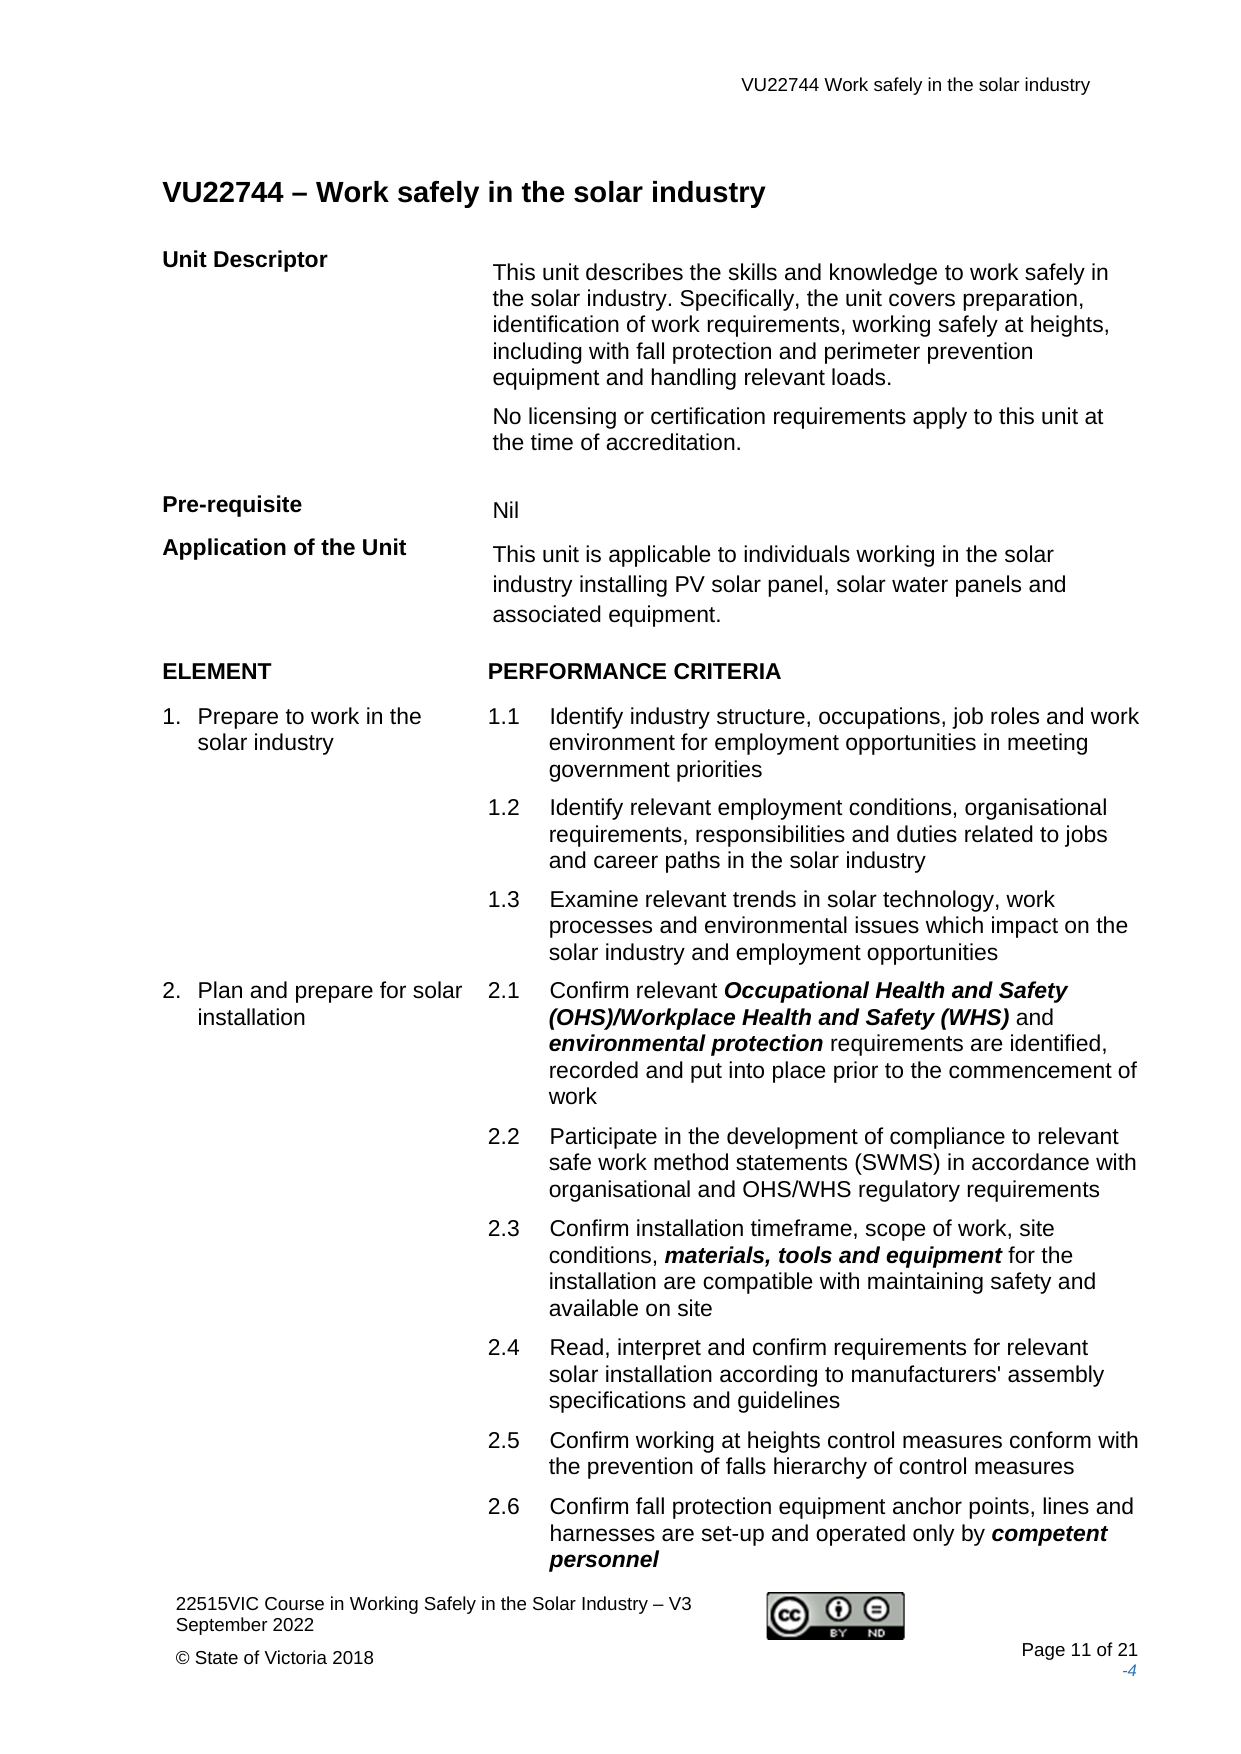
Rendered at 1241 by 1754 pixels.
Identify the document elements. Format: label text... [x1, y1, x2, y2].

table_cell Participate in the development of compliance to relevant safe work method statements (SWMS) in accordance with organisational and OHS/WHS regulatory requirements [535, 1116, 1152, 1208]
table_cell Confirm working at heights control measures conform with the prevention of falls hierarchy of control measures [535, 1420, 1152, 1486]
table_cell 2.5 [476, 1420, 534, 1486]
table_cell Confirm relevant Occupational Health and Safety (OHS)/Workplace Health and Safety (WHS) and environmental protection requirements are identified, recorded and put into place prior to the commencement of work [535, 971, 1152, 1116]
table_cell 2.6 [476, 1486, 534, 1578]
table_header VU22744 – Work safely in the solar industry [150, 150, 1152, 246]
table_cell Identify relevant employment conditions, organisational requirements, responsibilities and duties related to jobs and career paths in the solar industry [535, 788, 1152, 880]
table_cell 1.1 [476, 697, 534, 788]
table_cell 2. Plan and prepare for solar installation [150, 971, 476, 1578]
table_cell 2.3 [476, 1208, 534, 1327]
table_cell 2.4 [476, 1327, 534, 1420]
table_cell 1.2 [476, 788, 534, 880]
table_cell This unit describes the skills and knowledge to work safely in the solar industry. Specifically, the unit covers preparation, identification of work requirements, working safely at heights, including with fall protection and perimeter prevention equipment and handling relevant loads. No licensing or certification requirements apply to this unit at the time of accreditation. [476, 246, 1152, 491]
table_cell PERFORMANCE CRITERIA [476, 658, 1152, 697]
table_cell 2.1 [476, 971, 534, 1116]
table_cell 1.3 [476, 880, 534, 971]
table_cell Unit Descriptor [150, 246, 476, 491]
table_cell Nil [476, 491, 1152, 534]
table_cell Read, interpret and confirm requirements for relevant solar installation according to manufacturers' assembly specifications and guidelines [535, 1327, 1152, 1420]
table_cell ELEMENT [150, 658, 476, 697]
table_cell This unit is applicable to individuals working in the solar industry installing PV solar panel, solar water panels and associated equipment. [476, 534, 1152, 658]
picture [766, 1592, 905, 1640]
table_cell Application of the Unit [150, 534, 476, 658]
table_cell Confirm installation timeframe, scope of work, site conditions, materials, tools and equipment for the installation are compatible with maintaining safety and available on site [535, 1208, 1152, 1327]
table_cell 1. Prepare to work in the solar industry [150, 697, 476, 971]
table_cell Examine relevant trends in solar technology, work processes and environmental issues which impact on the solar industry and employment opportunities [535, 880, 1152, 971]
table_cell 2.2 [476, 1116, 534, 1208]
table_cell Confirm fall protection equipment anchor points, lines and harnesses are set-up and operated only by competent personnel [535, 1486, 1152, 1578]
table_cell Identify industry structure, occupations, job roles and work environment for employment opportunities in meeting government priorities [535, 697, 1152, 788]
table_cell Pre-requisite [150, 491, 476, 534]
